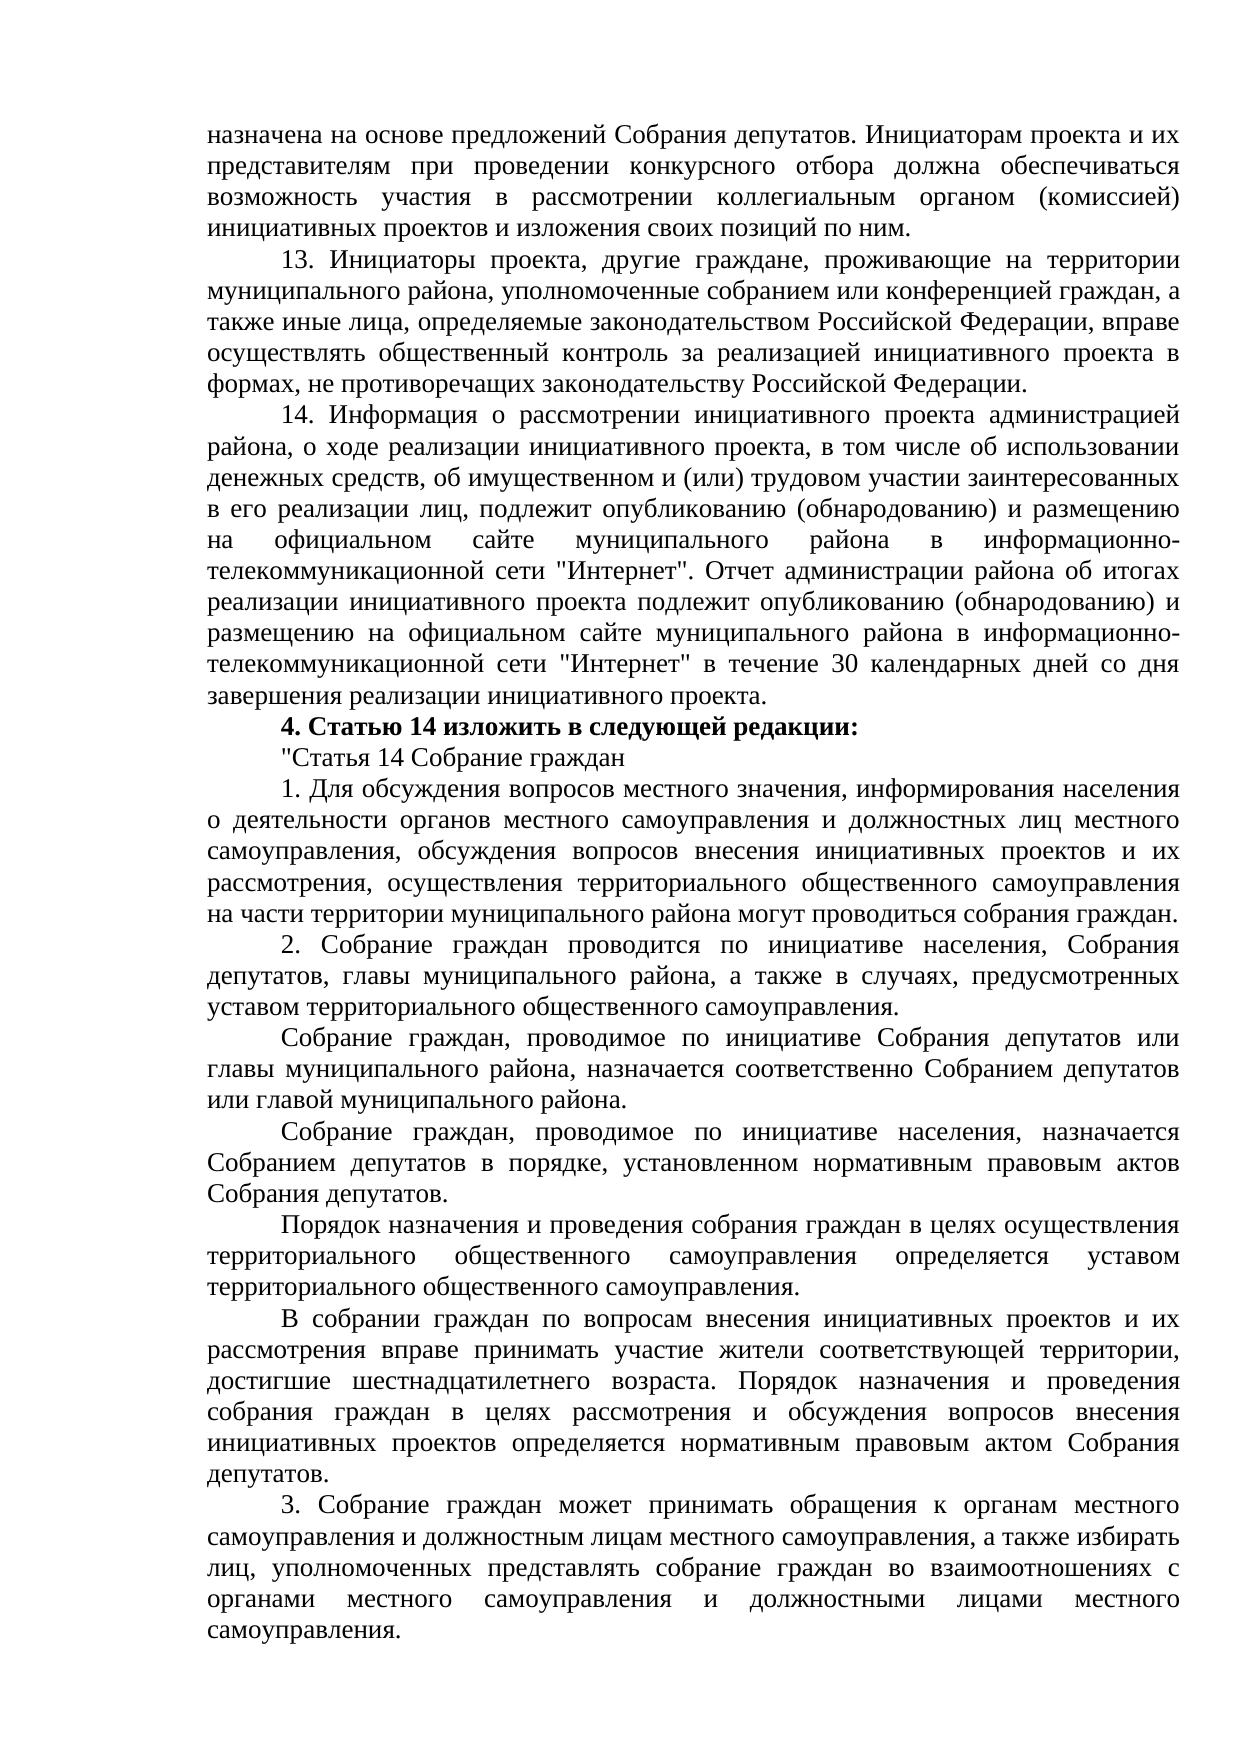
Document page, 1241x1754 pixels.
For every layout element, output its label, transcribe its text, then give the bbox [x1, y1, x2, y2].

text 4. Статью 14 изложить в следующей редакции: [207, 710, 1181, 741]
text 1. Для обсуждения вопросов местного значения, информирования населения о деятельности органов местного самоуправления и должностных лиц местного самоуправления, обсуждения вопросов внесения инициативных проектов и их рассмотрения, осуществления территориального общественного самоуправления на части территории муниципального района могут проводиться собрания граждан. [207, 772, 1181, 928]
text "Статья 14 Собрание граждан [207, 741, 1181, 772]
text Собрание граждан, проводимое по инициативе Собрания депутатов или главы муниципального района, назначается соответственно Собранием депутатов или главой муниципального района. [207, 1021, 1181, 1115]
text 2. Собрание граждан проводится по инициативе населения, Собрания депутатов, главы муниципального района, а также в случаях, предусмотренных уставом территориального общественного самоуправления. [207, 928, 1181, 1021]
text 3. Собрание граждан может принимать обращения к органам местного самоуправления и должностным лицам местного самоуправления, а также избирать лиц, уполномоченных представлять собрание граждан во взаимоотношениях с органами местного самоуправления и должностными лицами местного самоуправления. [207, 1488, 1181, 1644]
text Порядок назначения и проведения собрания граждан в целях осуществления территориального общественного самоуправления определяется уставом территориального общественного самоуправления. [207, 1208, 1181, 1302]
text 13. Инициаторы проекта, другие граждане, проживающие на территории муниципального района, уполномоченные собранием или конференцией граждан, а также иные лица, определяемые законодательством Российской Федерации, вправе осуществлять общественный контроль за реализацией инициативного проекта в формах, не противоречащих законодательству Российской Федерации. [207, 243, 1181, 398]
text В собрании граждан по вопросам внесения инициативных проектов и их рассмотрения вправе принимать участие жители соответствующей территории, достигшие шестнадцатилетнего возраста. Порядок назначения и проведения собрания граждан в целях рассмотрения и обсуждения вопросов внесения инициативных проектов определяется нормативным правовым актом Собрания депутатов. [207, 1302, 1181, 1488]
text 14. Информация о рассмотрении инициативного проекта администрацией района, о ходе реализации инициативного проекта, в том числе об использовании денежных средств, об имущественном и (или) трудовом участии заинтересованных в его реализации лиц, подлежит опубликованию (обнародованию) и размещению на официальном сайте муниципального района в информационно-телекоммуникационной сети "Интернет". Отчет администрации района об итогах реализации инициативного проекта подлежит опубликованию (обнародованию) и размещению на официальном сайте муниципального района в информационно-телекоммуникационной сети "Интернет" в течение 30 календарных дней со дня завершения реализации инициативного проекта. [207, 398, 1181, 710]
text Собрание граждан, проводимое по инициативе населения, назначается Собранием депутатов в порядке, установленном нормативным правовым актов Собрания депутатов. [207, 1115, 1181, 1208]
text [207, 118, 1181, 243]
